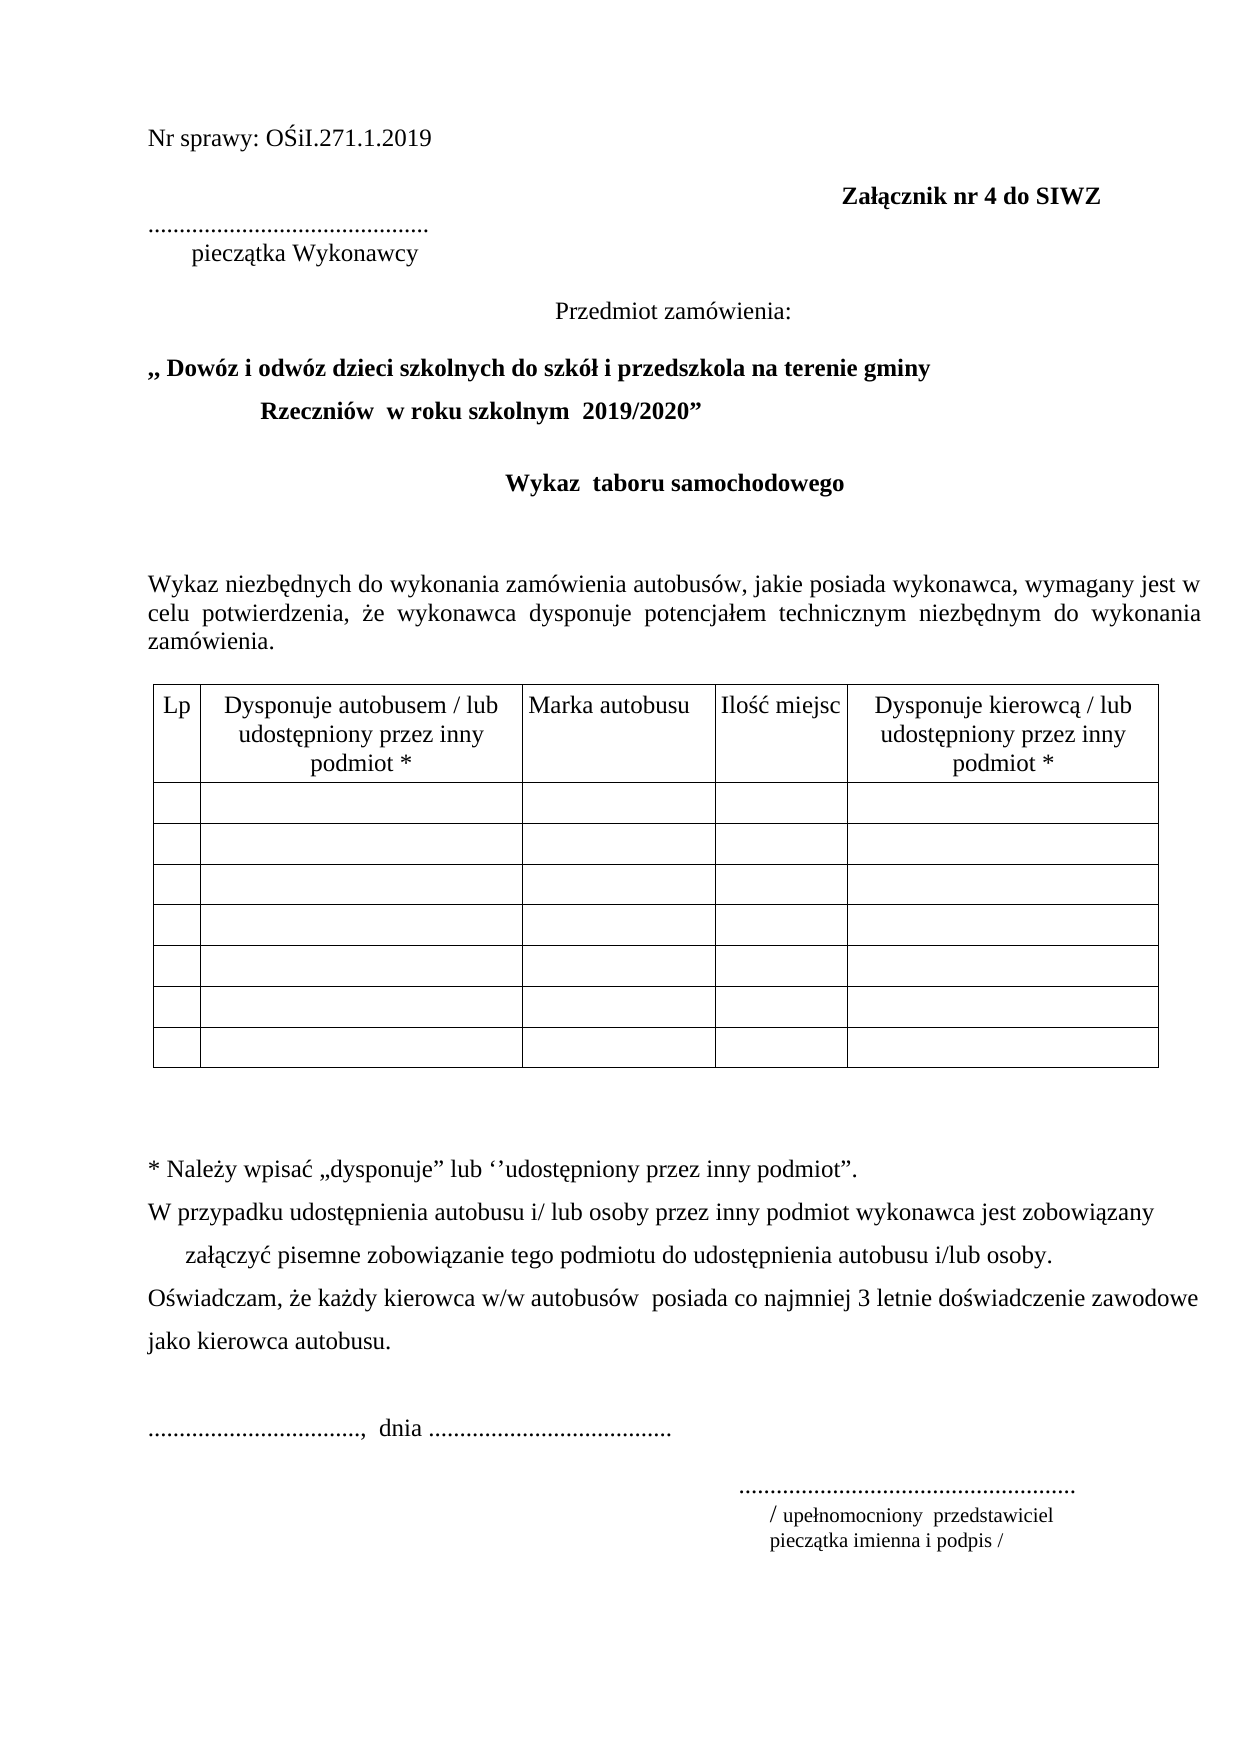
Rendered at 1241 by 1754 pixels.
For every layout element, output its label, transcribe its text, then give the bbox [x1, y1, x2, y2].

table_cell [848, 824, 1158, 863]
table_cell [716, 783, 847, 823]
table_cell [201, 946, 522, 986]
table_cell [201, 865, 522, 904]
table_header Ilość miejsc [716, 685, 847, 782]
table_cell [716, 865, 847, 904]
table_cell [848, 946, 1158, 986]
table_cell [848, 905, 1158, 945]
table_cell [848, 987, 1158, 1026]
text Wykaz niezbędnych do wykonania zamówienia autobusów, jakie posiada wykonawca, wymagany jest w celu potwierdzenia, że wykonawca dysponuje potencjałem technicznym niezbędnym do wykonania zamówienia. [148, 569, 1202, 655]
text Wykaz taboru samochodowego [148, 468, 1202, 497]
table_cell [201, 783, 522, 823]
table_cell [523, 1028, 715, 1067]
text Rzeczniów w roku szkolnym 2019/2020” [148, 396, 1199, 425]
table_cell [201, 1028, 522, 1067]
table_cell [716, 905, 847, 945]
table_cell [154, 865, 200, 904]
table_cell [154, 987, 200, 1026]
table_cell [154, 824, 200, 863]
list * Należy wpisać „dysponuje” lub ‘’udostępniony przez inny podmiot”. [148, 1154, 1202, 1183]
table_cell [154, 905, 200, 945]
table_cell [154, 783, 200, 823]
table_header Lp [154, 685, 200, 782]
table_header Dysponuje autobusem / lub udostępniony przez inny podmiot * [201, 685, 522, 782]
text Nr sprawy: OŚiI.271.1.2019 [148, 123, 1199, 152]
list W przypadku udostępnienia autobusu i/ lub osoby przez inny podmiot wykonawca jest zobowiązany załączyć pisemne zobowiązanie tego podmiotu do udostępnienia autobusu i/lub osoby. [148, 1197, 1202, 1269]
table_cell [716, 824, 847, 863]
table_cell [848, 1028, 1158, 1067]
text Przedmiot zamówienia: [148, 296, 1199, 324]
text ............................................. [148, 209, 1199, 238]
table_header Dysponuje kierowcą / lub udostępniony przez inny podmiot * [848, 685, 1158, 782]
table_cell [154, 1028, 200, 1067]
table_cell [201, 905, 522, 945]
table_cell [716, 946, 847, 986]
table_cell [523, 987, 715, 1026]
table_cell [523, 946, 715, 986]
table_cell [523, 905, 715, 945]
table_cell [716, 987, 847, 1026]
text Załącznik nr 4 do SIWZ [148, 181, 1199, 209]
text ...................................................... [148, 1470, 1199, 1499]
table_cell [848, 783, 1158, 823]
text .................................., dnia ....................................... [148, 1413, 1199, 1441]
text pieczątka Wykonawcy [148, 238, 1199, 267]
table_cell [201, 987, 522, 1026]
text ,, Dowóz i odwóz dzieci szkolnych do szkół i przedszkola na terenie gminy [148, 353, 1199, 382]
table_cell [523, 824, 715, 863]
table_cell [201, 824, 522, 863]
table_header Marka autobusu [523, 685, 715, 782]
text Oświadczam, że każdy kierowca w/w autobusów posiada co najmniej 3 letnie doświadczenie zawodowe jako kierowca autobusu. [148, 1283, 1199, 1355]
text / upełnomocniony przedstawiciel [148, 1499, 1199, 1528]
table_cell [523, 865, 715, 904]
table_cell [523, 783, 715, 823]
text pieczątka imienna i podpis / [148, 1528, 1199, 1552]
table_cell [154, 946, 200, 986]
table_cell [716, 1028, 847, 1067]
table_cell [848, 865, 1158, 904]
